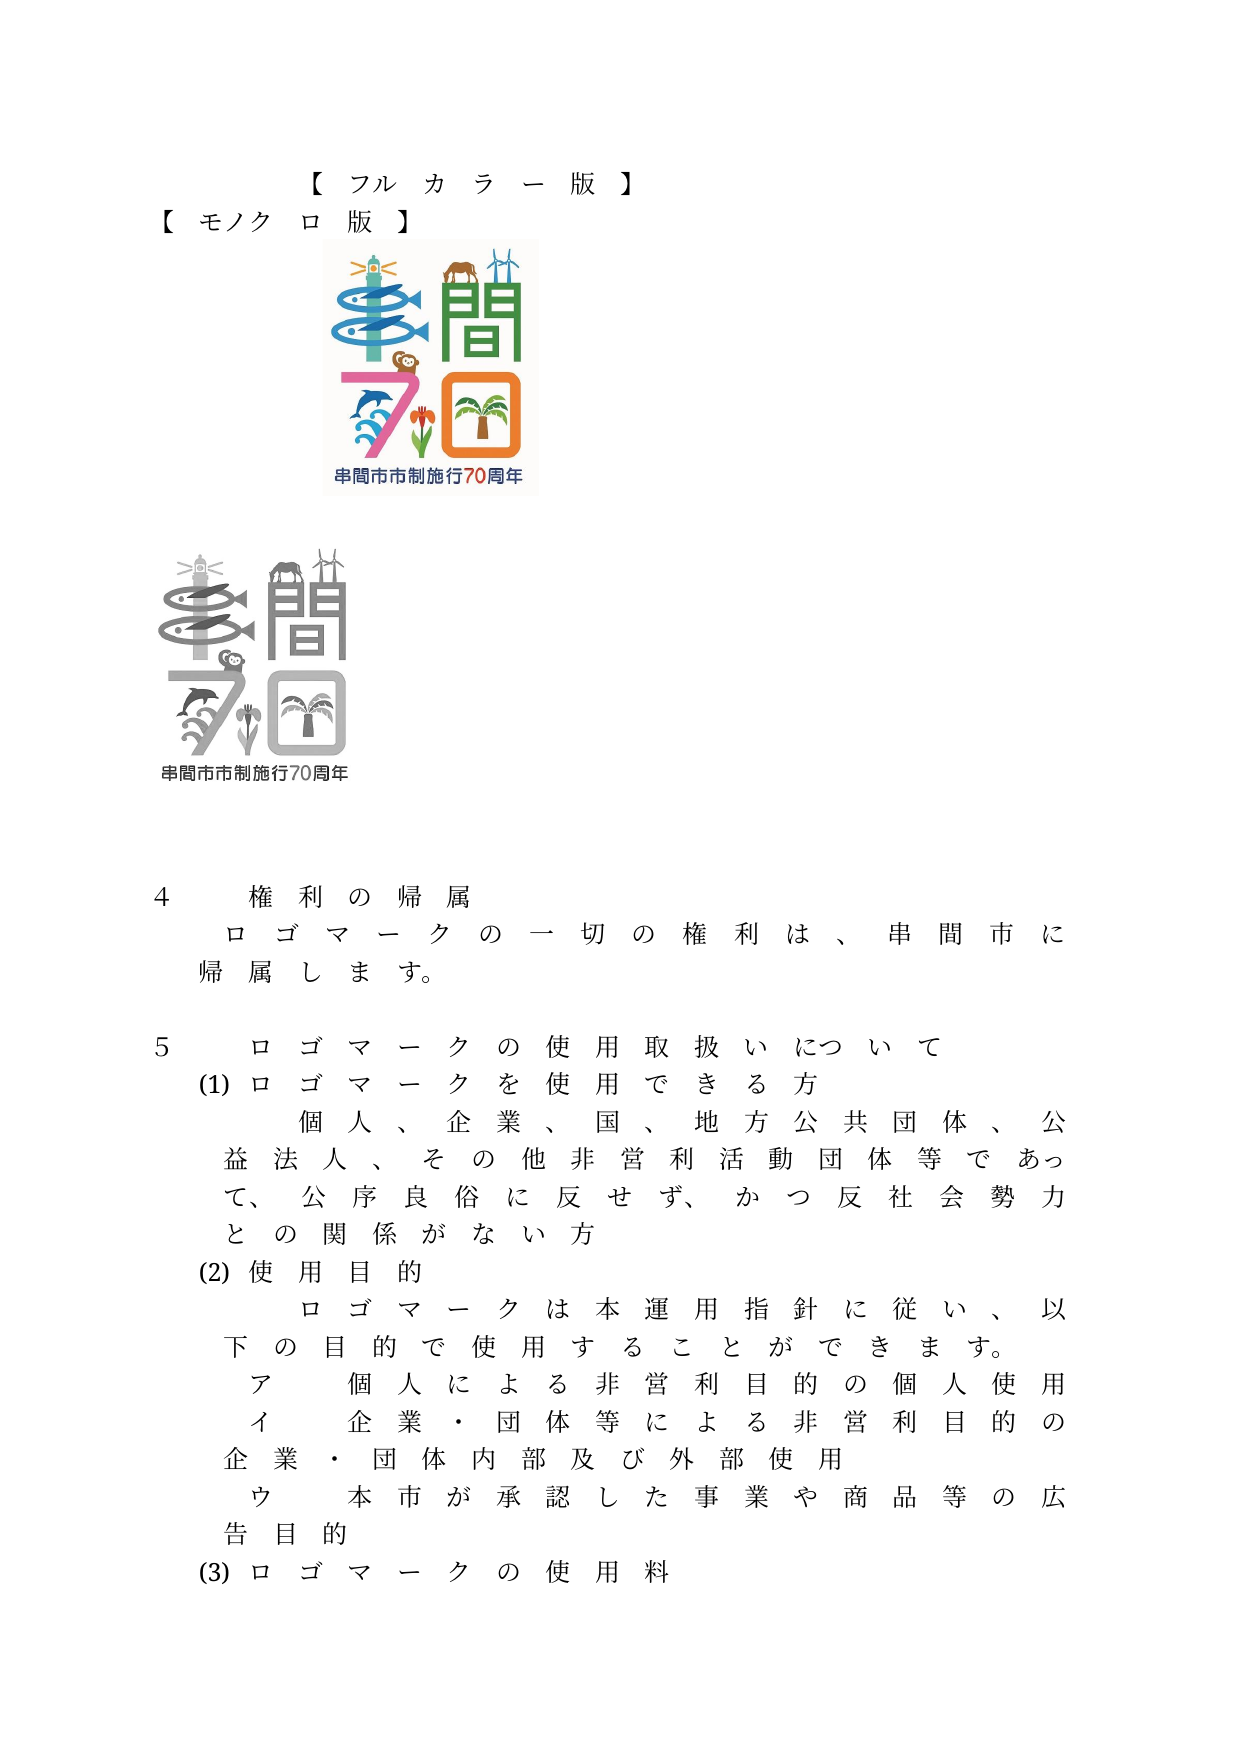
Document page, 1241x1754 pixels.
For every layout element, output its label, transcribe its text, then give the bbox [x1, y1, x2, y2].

text ロゴマークは本運用指針に従い、以下の目的で使用することができます。 [174, 1289, 1091, 1364]
picture [149, 539, 364, 793]
text 個人、企業、国、地方公共団体、公益法人、その他非営利活動団体等であって、公序良俗に反せず、かつ反社会勢力との関係がない方 [174, 1102, 1091, 1252]
text ５ ロゴマークの使用取扱いについて [149, 1027, 1091, 1064]
text 【フルカラー版】 【モノクロ版】 [149, 164, 1091, 239]
text イ 企業・団体等による非営利目的の企業・団体内部及び外部使用 [174, 1402, 1091, 1477]
text (3) ロゴマークの使用料 [174, 1552, 1091, 1589]
text (2) 使用目的 [174, 1252, 1091, 1289]
text ロゴマークの一切の権利は、串間市に帰属します。 [174, 914, 1091, 989]
text (1) ロゴマークを使用できる方 [174, 1064, 1091, 1102]
text ４ 権利の帰属 [149, 877, 1091, 914]
text ウ 本市が承認した事業や商品等の広告目的 [174, 1477, 1091, 1552]
picture [322, 239, 539, 496]
text ア 個人による非営利目的の個人使用 [174, 1364, 1091, 1402]
